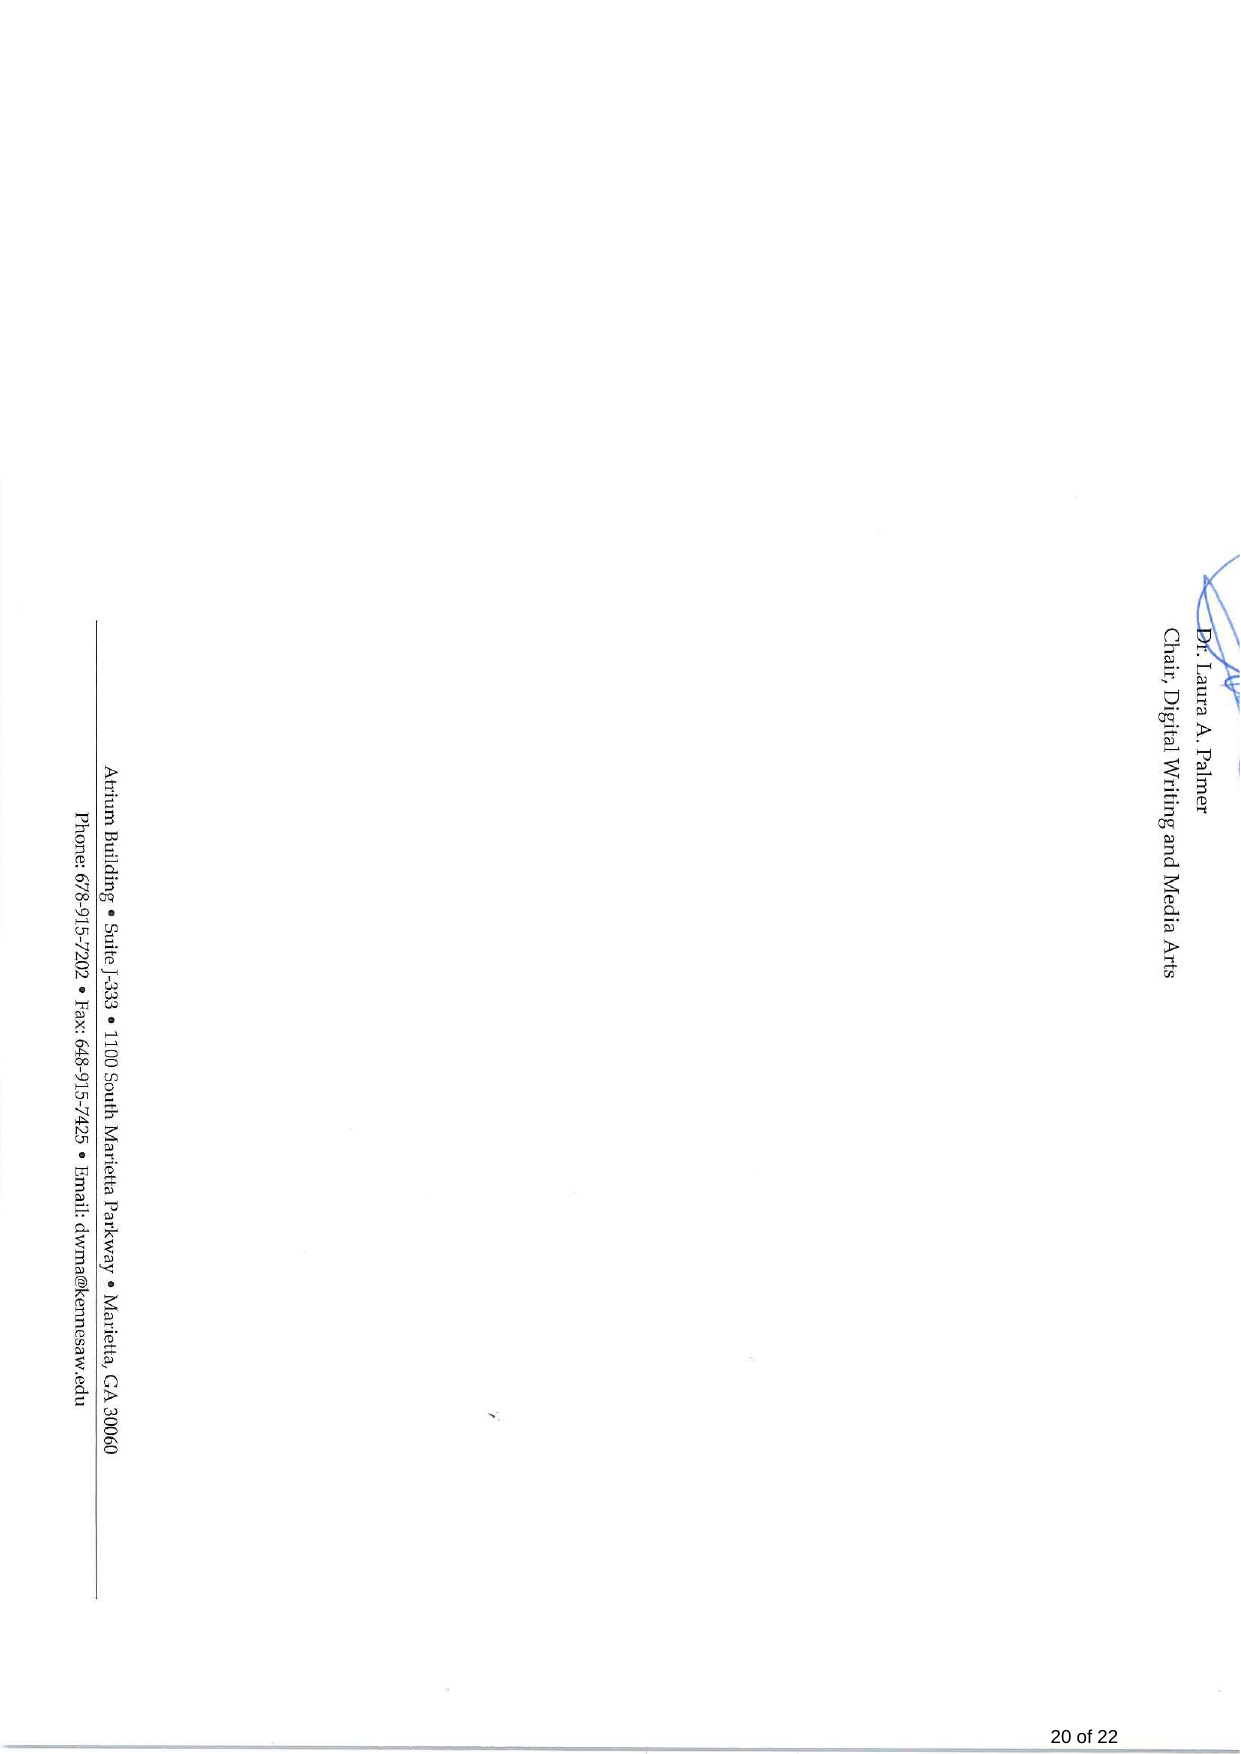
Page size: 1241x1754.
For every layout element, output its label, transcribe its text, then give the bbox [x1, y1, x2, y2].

picture [0, 479, 1240, 1754]
list of 22 [1049, 1726, 1118, 1748]
